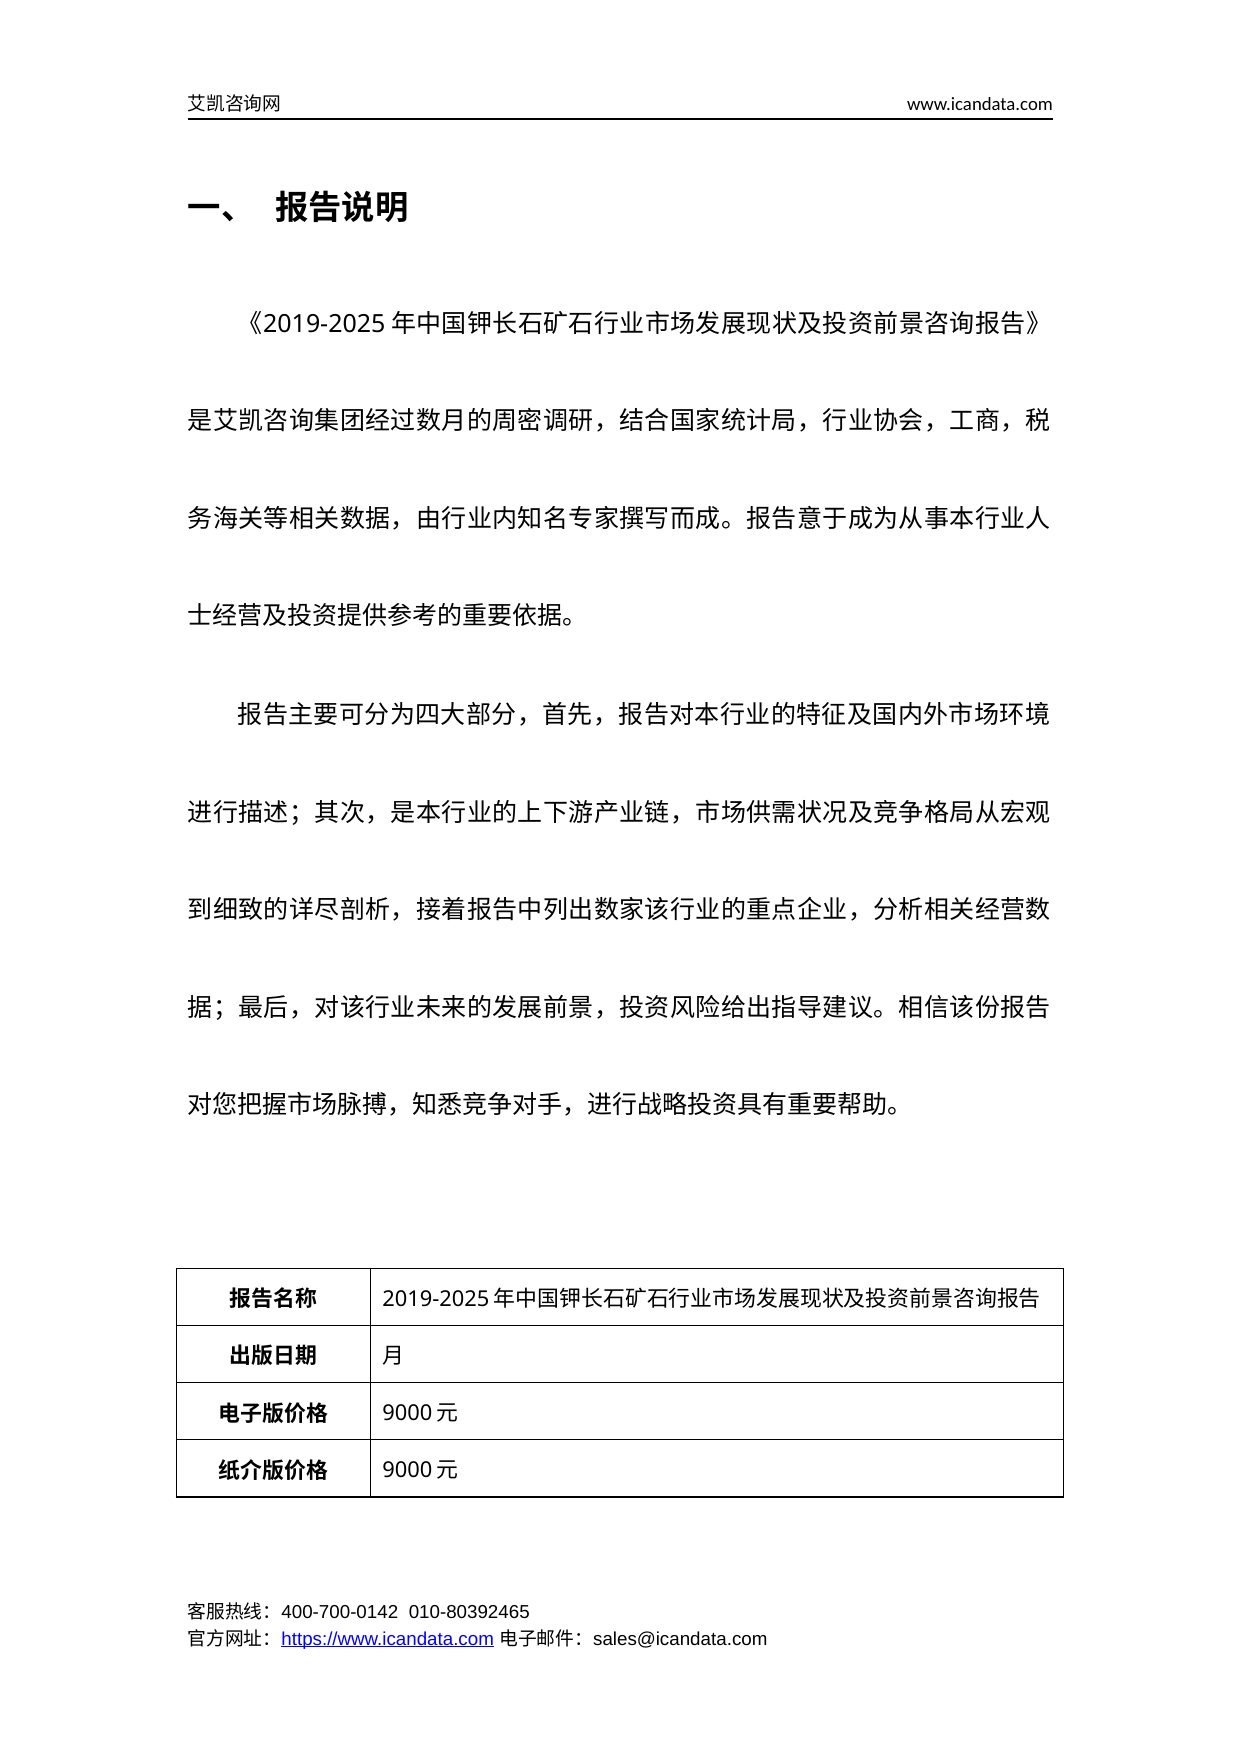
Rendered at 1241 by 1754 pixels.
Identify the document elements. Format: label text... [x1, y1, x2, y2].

table_header 2019-2025年中国钾长石矿石行业市场发展现状及投资前景咨询报告 [371, 1269, 1063, 1325]
table_cell 出版日期 [177, 1326, 370, 1382]
table_cell 月 [371, 1326, 1063, 1382]
table_cell 纸介版价格 [177, 1440, 370, 1496]
table_header 报告名称 [177, 1269, 370, 1325]
table_cell 9000元 [371, 1440, 1063, 1496]
subtitle 报告说明 [187, 172, 1053, 237]
text 《2019-2025年中国钾长石矿石行业市场发展现状及投资前景咨询报告》是艾凯咨询集团经过数月的周密调研，结合国家统计局，行业协会，工商，税务海关等相关数据，由行业内知名专家撰写而成。报告意于成为从事本行业人士经营及投资提供参考的重要依据。 [187, 289, 1053, 646]
table_cell 9000元 [371, 1383, 1063, 1439]
text 报告主要可分为四大部分，首先，报告对本行业的特征及国内外市场环境进行描述；其次，是本行业的上下游产业链，市场供需状况及竞争格局从宏观到细致的详尽剖析，接着报告中列出数家该行业的重点企业，分析相关经营数据；最后，对该行业未来的发展前景，投资风险给出指导建议。相信该份报告对您把握市场脉搏，知悉竞争对手，进行战略投资具有重要帮助。 [187, 681, 1053, 1136]
table_cell 电子版价格 [177, 1383, 370, 1439]
